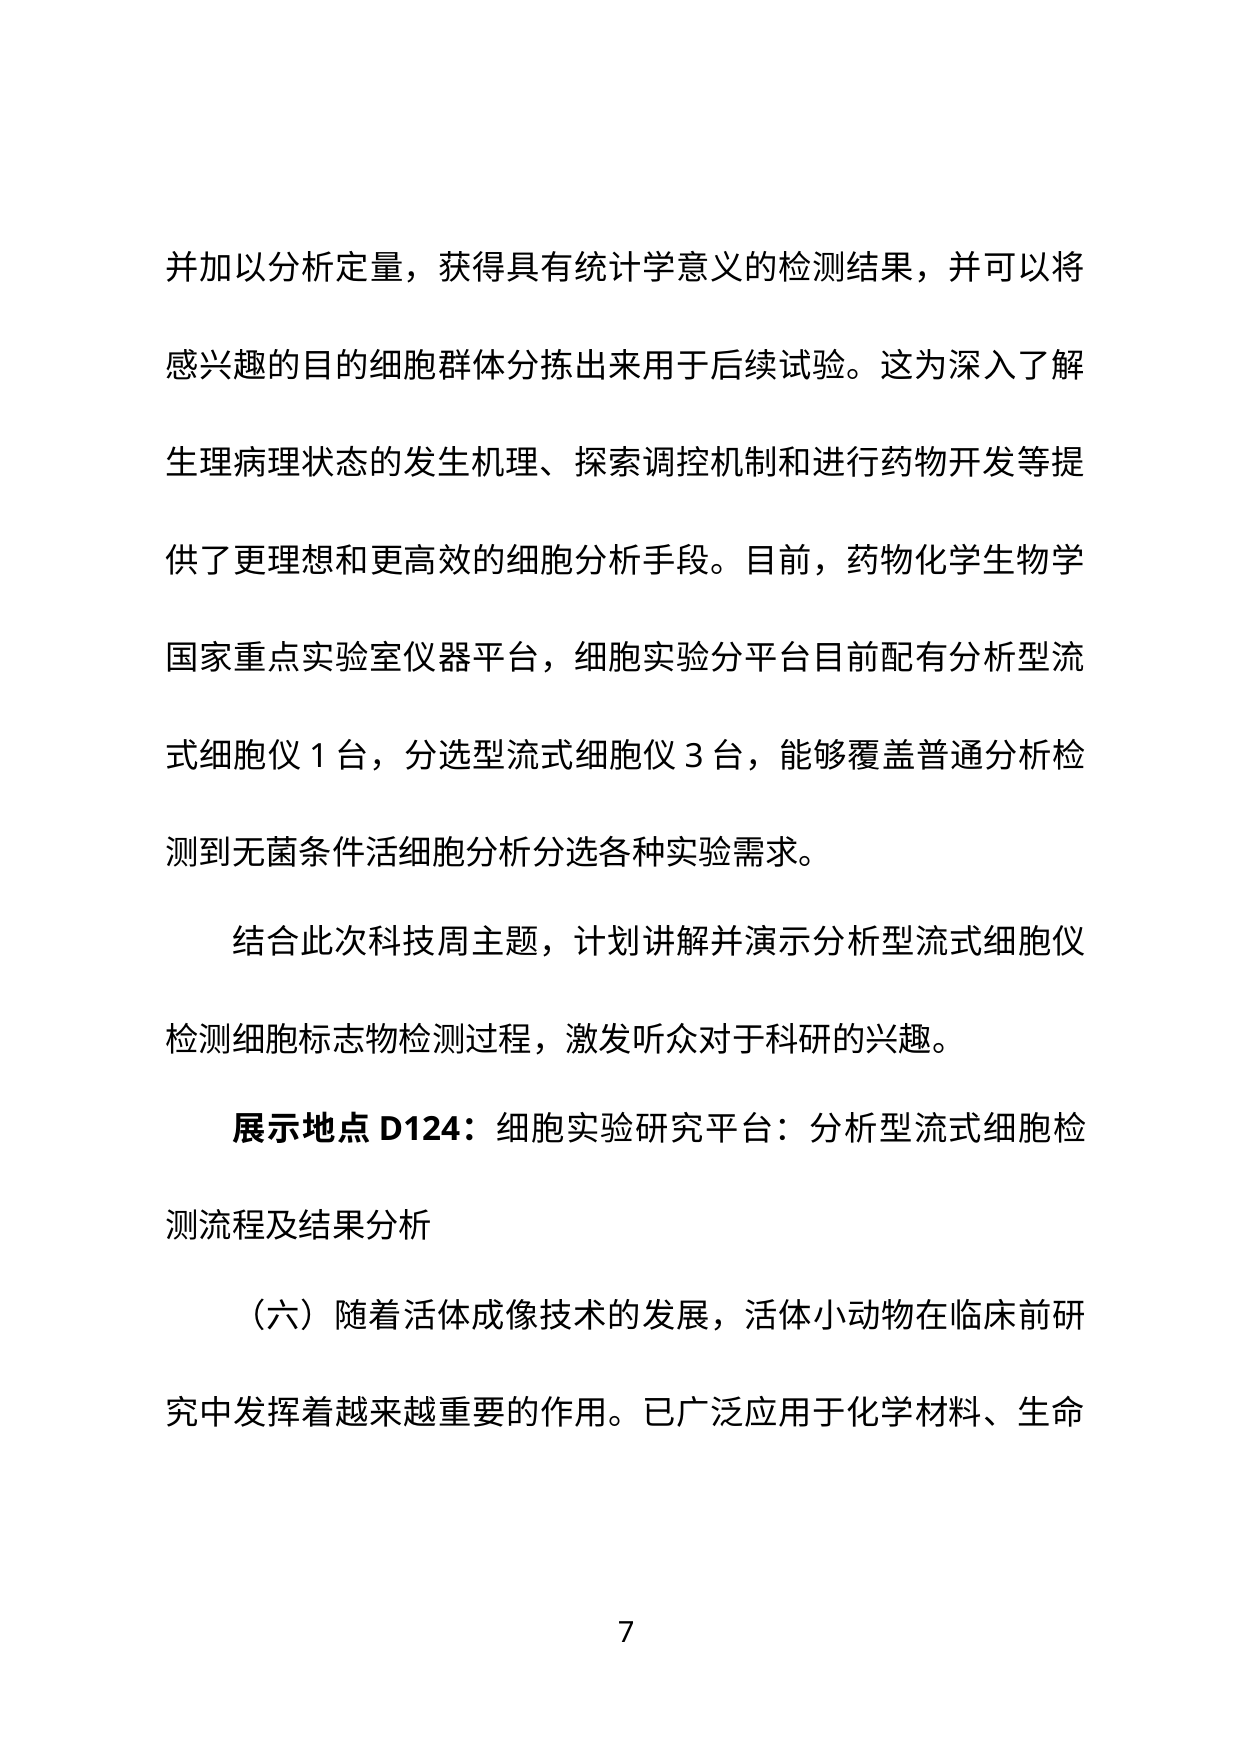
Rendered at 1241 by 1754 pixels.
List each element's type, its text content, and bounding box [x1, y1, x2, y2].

text 展示地点D124：细胞实验研究平台：分析型流式细胞检测流程及结果分析 [165, 1093, 1087, 1256]
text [165, 1280, 1087, 1442]
text 结合此次科技周主题，计划讲解并演示分析型流式细胞仪检测细胞标志物检测过程，激发听众对于科研的兴趣。 [165, 907, 1087, 1069]
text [165, 233, 1087, 883]
